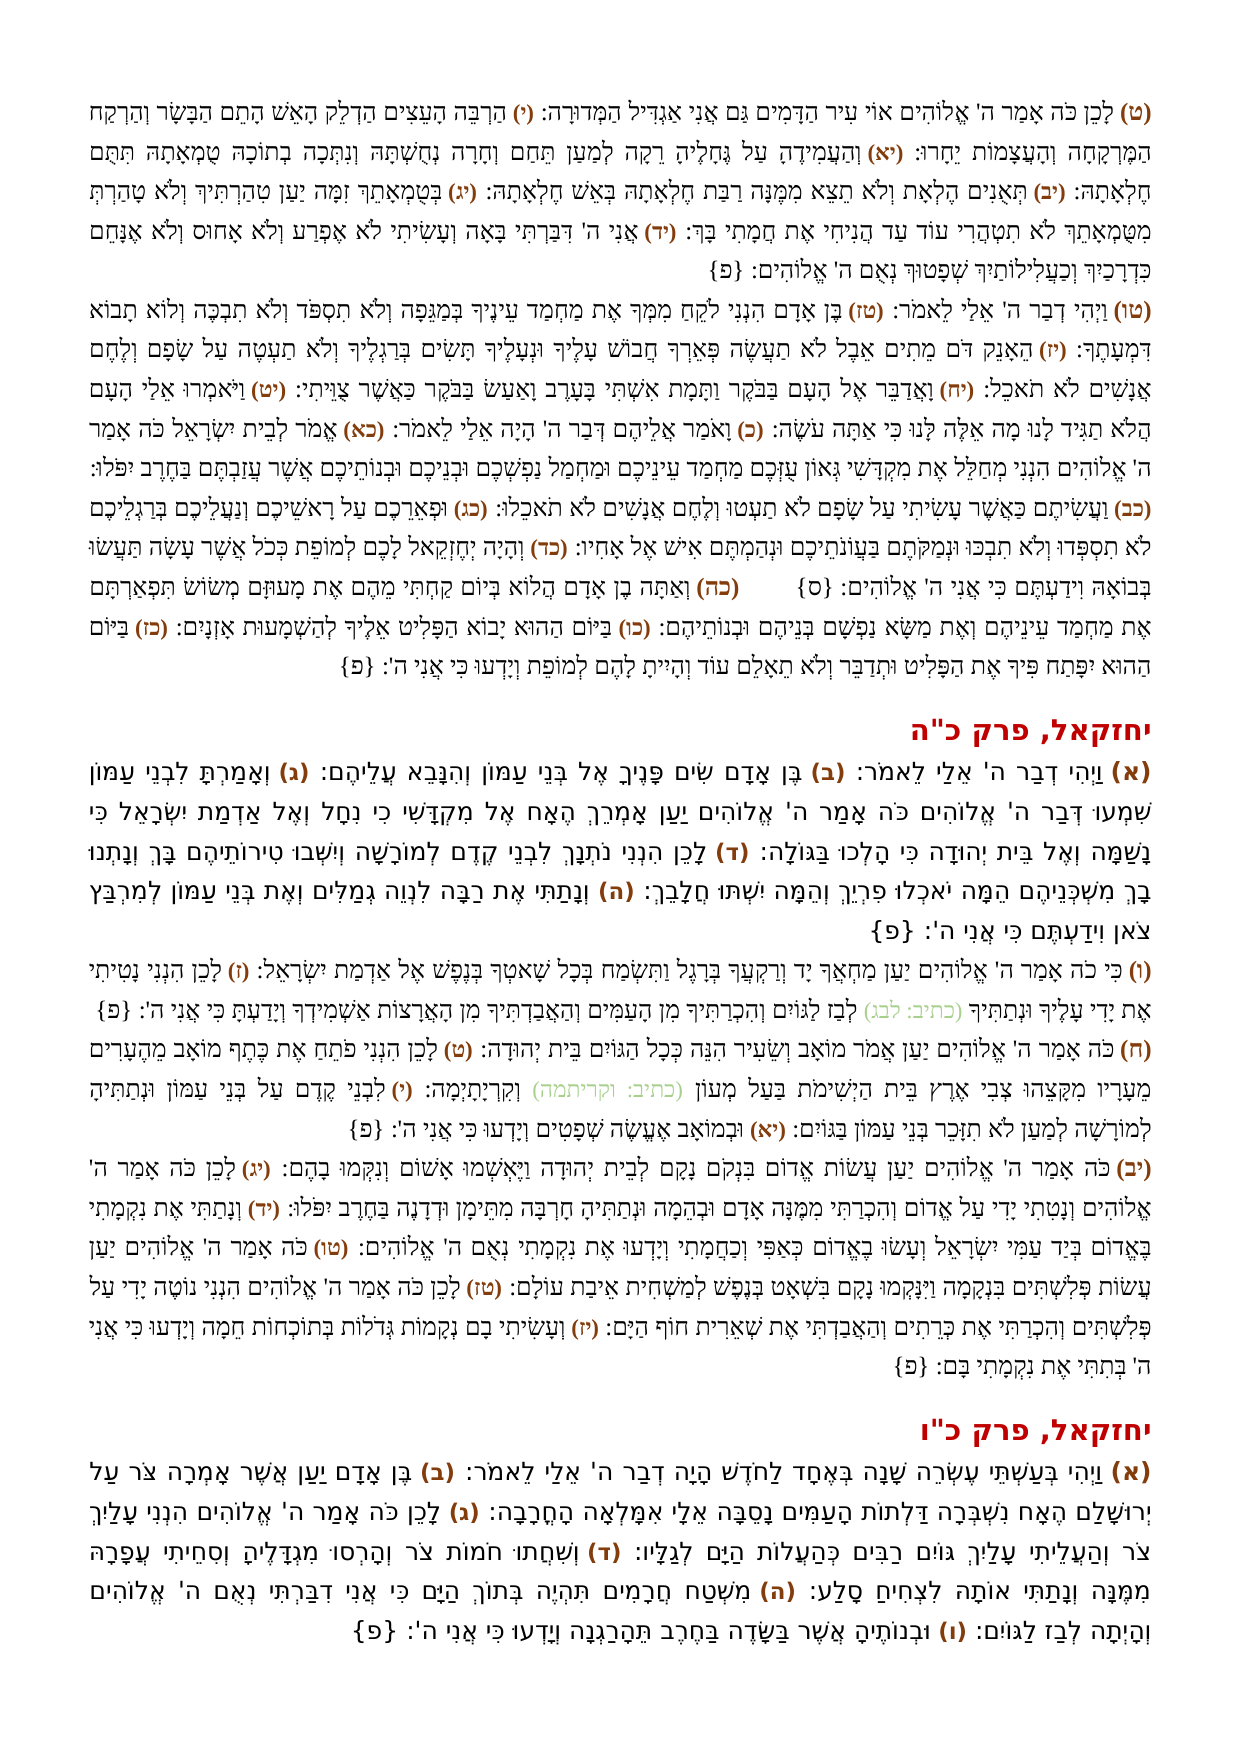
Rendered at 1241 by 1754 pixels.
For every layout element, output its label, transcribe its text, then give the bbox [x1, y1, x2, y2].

text (א) וַיְהִי דְבַר ה' אֵלַי לֵאמֹר: (ב) בֶּן אָדָם שִׂים פָּנֶיךָ אֶל בְּנֵי עַמּוֹן וְהִנָּבֵא עֲלֵיהֶם: (ג) וְאָמַרְתָּ לִבְנֵי עַמּוֹן שִׁמְעוּ דְּבַר ה' אֱלוֹהִים כֹּה אָמַר ה' אֱלוֹהִים יַעַן אָמְרֵךְ הֶאָח אֶל מִקְדָּשִׁי כִי נִחָל וְאֶל אַדְמַת יִשְׂרָאֵל כִּי נָשַׁמָּה וְאֶל בֵּית יְהוּדָה כִּי הָלְכוּ בַּגּוֹלָה: (ד) לָכֵן הִנְנִי נֹתְנָךְ לִבְנֵי קֶדֶם לְמוֹרָשָׁה וְיִשְּׁבוּ טִירוֹתֵיהֶם בָּךְ וְנָתְנוּ בָךְ מִשְׁכְּנֵיהֶם הֵמָּה יֹאכְלוּ פִרְיֵךְ וְהֵמָּה יִשְׁתּוּ חֲלָבֵךְ: (ה) וְנָתַתִּי אֶת רַבָּה לִנְוֵה גְמַלִּים וְאֶת בְּנֵי עַמּוֹן לְמִרְבַּץ צֹאן וִידַעְתֶּם כִּי אֲנִי ה': {פ} [89, 749, 1152, 947]
text (ו) כִּי כֹה אָמַר ה' אֱלוֹהִים יַעַן מַחְאֲךָ יָד וְרַקְעֲךָ בְּרָגֶל וַתִּשְׂמַח בְּכָל שָׁאטְךָ בְּנֶפֶשׁ אֶל אַדְמַת יִשְׂרָאֵל: (ז) לָכֵן הִנְנִי נָטִיתִי אֶת יָדִי עָלֶיךָ וּנְתַתִּיךָ (כתיב: לבג) לְבַז לַגּוֹיִם וְהִכְרַתִּיךָ מִן הָעַמִּים וְהַאֲבַדְתִּיךָ מִן הָאֲרָצוֹת אַשְׁמִידְךָ וְיָדַעְתָּ כִּי אֲנִי ה': {פ} [89, 947, 1152, 1026]
text (טו) וַיְהִי דְבַר ה' אֵלַי לֵאמֹר: (טז) בֶּן אָדָם הִנְנִי לֹקֵחַ מִמְּךָ אֶת מַחְמַד עֵינֶיךָ בְּמַגֵּפָה וְלֹא תִסְפֹּד וְלֹא תִבְכֶּה וְלוֹא תָבוֹא דִּמְעָתֶךָ: (יז) הֵאָנֵק דֹּם מֵתִים אֵבֶל לֹא תַעֲשֶׂה פְּאֵרְךָ חֲבוֹשׁ עָלֶיךָ וּנְעָלֶיךָ תָּשִׂים בְּרַגְלֶיךָ וְלֹא תַעְטֶה עַל שָׂפָם וְלֶחֶם אֲנָשִׁים לֹא תֹאכֵל: (יח) וָאֲדַבֵּר אֶל הָעָם בַּבֹּקֶר וַתָּמָת אִשְׁתִּי בָּעָרֶב וָאַעַשׂ בַּבֹּקֶר כַּאֲשֶׁר צֻוֵּיתִי: (יט) וַיֹּאמְרוּ אֵלַי הָעָם הֲלֹא תַגִּיד לָנוּ מָה אֵלֶּה לָּנוּ כִּי אַתָּה עֹשֶׂה: (כ) וָאֹמַר אֲלֵיהֶם דְּבַר ה' הָיָה אֵלַי לֵאמֹר: (כא) אֱמֹר לְבֵית יִשְׂרָאֵל כֹּה אָמַר ה' אֱלוֹהִים הִנְנִי מְחַלֵּל אֶת מִקְדָּשִׁי גְּאוֹן עֻזְּכֶם מַחְמַד עֵינֵיכֶם וּמַחְמַל נַפְשְׁכֶם וּבְנֵיכֶם וּבְנוֹתֵיכֶם אֲשֶׁר עֲזַבְתֶּם בַּחֶרֶב יִפֹּלוּ: (כב) וַעֲשִׂיתֶם כַּאֲשֶׁר עָשִׂיתִי עַל שָׂפָם לֹא תַעְטוּ וְלֶחֶם אֲנָשִׁים לֹא תֹאכֵלוּ: (כג) וּפְאֵרֵכֶם עַל רָאשֵׁיכֶם וְנַעֲלֵיכֶם בְּרַגְלֵיכֶם לֹא תִסְפְּדוּ וְלֹא תִבְכּוּ וּנְמַקֹּתֶם בַּעֲוֹנֹתֵיכֶם וּנְהַמְתֶּם אִישׁ אֶל אָחִיו: (כד) וְהָיָה יְחֶזְקֵאל לָכֶם לְמוֹפֵת כְּכֹל אֲשֶׁר עָשָׂה תַּעֲשׂוּ בְּבוֹאָהּ וִידַעְתֶּם כִּי אֲנִי ה' אֱלוֹהִים: {ס} (כה) וְאַתָּה בֶן אָדָם הֲלוֹא בְּיוֹם קַחְתִּי מֵהֶם אֶת מָעוּזָּם מְשׂוֹשׂ תִּפְאַרְתָּם אֶת מַחְמַד עֵינֵיהֶם וְאֶת מַשָּׂא נַפְשָׁם בְּנֵיהֶם וּבְנוֹתֵיהֶם: (כו) בַּיּוֹם הַהוּא יָבוֹא הַפָּלִיט אֵלֶיךָ לְהַשְׁמָעוּת אָזְנָיִם: (כז) בַּיּוֹם הַהוּא יִפָּתַח פִּיךָ אֶת הַפָּלִיט וּתְדַבֵּר וְלֹא תֵאָלֵם עוֹד וְהָיִיתָ לָהֶם לְמוֹפֵת וְיָדְעוּ כִּי אֲנִי ה': {פ} [89, 287, 1152, 682]
text (ט) לָכֵן כֹּה אָמַר ה' אֱלוֹהִים אוֹי עִיר הַדָּמִים גַּם אֲנִי אַגְדִּיל הַמְּדוּרָה: (י) הַרְבֵּה הָעֵצִים הַדְלֵק הָאֵשׁ הָתֵם הַבָּשָׂר וְהַרְקַח הַמֶּרְקָחָה וְהָעֲצָמוֹת יֵחָרוּ: (יא) וְהַעֲמִידֶהָ עַל גֶּחָלֶיהָ רֵקָה לְמַעַן תֵּחַם וְחָרָה נְחֻשְׁתָּהּ וְנִתְּכָה בְתוֹכָהּ טֻמְאָתָהּ תִּתֻּם חֶלְאָתָהּ: (יב) תְּאֻנִים הֶלְאָת וְלֹא תֵצֵא מִמֶּנָּה רַבַּת חֶלְאָתָהּ בְּאֵשׁ חֶלְאָתָהּ: (יג) בְּטֻמְאָתֵךְ זִמָּה יַעַן טִהַרְתִּיךְ וְלֹא טָהַרְתְּ מִטֻּמְאָתֵךְ לֹא תִטְהֲרִי עוֹד עַד הֲנִיחִי אֶת חֲמָתִי בָּךְ: (יד) אֲנִי ה' דִּבַּרְתִּי בָּאָה וְעָשִׂיתִי לֹא אֶפְרַע וְלֹא אָחוּס וְלֹא אֶנָּחֵם כִּדְרָכַיִךְ וְכַעֲלִילוֹתַיִךְ שְׁפָטוּךְ נְאֻם ה' אֱלוֹהִים: {פ} [89, 89, 1152, 287]
text יחזקאל, פרק כ"ו [89, 1407, 1152, 1449]
text (ח) כֹּה אָמַר ה' אֱלוֹהִים יַעַן אֲמֹר מוֹאָב וְשֵׂעִיר הִנֵּה כְּכָל הַגּוֹיִם בֵּית יְהוּדָה: (ט) לָכֵן הִנְנִי פֹתֵחַ אֶת כֶּתֶף מוֹאָב מֵהֶעָרִים מֵעָרָיו מִקָּצֵהוּ צְבִי אֶרֶץ בֵּית הַיְשִׁימֹת בַּעַל מְעוֹן (כתיב: וקריתמה) וְקִרְיָתָיְמָה: (י) לִבְנֵי קֶדֶם עַל בְּנֵי עַמּוֹן וּנְתַתִּיהָ לְמוֹרָשָׁה לְמַעַן לֹא תִזָּכֵר בְּנֵי עַמּוֹן בַּגּוֹיִם: (יא) וּבְמוֹאָב אֶעֱשֶׂה שְׁפָטִים וְיָדְעוּ כִּי אֲנִי ה': {פ} [89, 1026, 1152, 1145]
text (א) וַיְהִי בְּעַשְׁתֵּי עֶשְׂרֵה שָׁנָה בְּאֶחָד לַחֹדֶשׁ הָיָה דְבַר ה' אֵלַי לֵאמֹר: (ב) בֶּן אָדָם יַעַן אֲשֶׁר אָמְרָה צֹּר עַל יְרוּשָׁלִַם הֶאָח נִשְׁבְּרָה דַּלְתוֹת הָעַמִּים נָסֵבָּה אֵלָי אִמָּלְאָה הָחֳרָבָה: (ג) לָכֵן כֹּה אָמַר ה' אֱלוֹהִים הִנְנִי עָלַיִךְ צֹר וְהַעֲלֵיתִי עָלַיִךְ גּוֹיִם רַבִּים כְּהַעֲלוֹת הַיָּם לְגַלָּיו: (ד) וְשִׁחֲתוּ חֹמוֹת צֹר וְהָרְסוּ מִגְדָּלֶיהָ וְסִחֵיתִי עֲפָרָהּ מִמֶּנָּה וְנָתַתִּי אוֹתָהּ לִצְחִיחַ סָלַע: (ה) מִשְׁטַח חֲרָמִים תִּהְיֶה בְּתוֹךְ הַיָּם כִּי אֲנִי דִבַּרְתִּי נְאֻם ה' אֱלוֹהִים וְהָיְתָה לְבַז לַגּוֹיִם: (ו) וּבְנוֹתֶיהָ אֲשֶׁר בַּשָּׂדֶה בַּחֶרֶב תֵּהָרַגְנָה וְיָדְעוּ כִּי אֲנִי ה': {פ} [89, 1449, 1152, 1647]
text (יב) כֹּה אָמַר ה' אֱלוֹהִים יַעַן עֲשׂוֹת אֱדוֹם בִּנְקֹם נָקָם לְבֵית יְהוּדָה וַיֶּאְשְׁמוּ אָשׁוֹם וְנִקְּמוּ בָהֶם: (יג) לָכֵן כֹּה אָמַר ה' אֱלוֹהִים וְנָטִתִי יָדִי עַל אֱדוֹם וְהִכְרַתִּי מִמֶּנָּה אָדָם וּבְהֵמָה וּנְתַתִּיהָ חָרְבָּה מִתֵּימָן וּדְדָנֶה בַּחֶרֶב יִפֹּלוּ: (יד) וְנָתַתִּי אֶת נִקְמָתִי בֶּאֱדוֹם בְּיַד עַמִּי יִשְׂרָאֵל וְעָשׂוּ בֶאֱדוֹם כְּאַפִּי וְכַחֲמָתִי וְיָדְעוּ אֶת נִקְמָתִי נְאֻם ה' אֱלוֹהִים: (טו) כֹּה אָמַר ה' אֱלוֹהִים יַעַן עֲשׂוֹת פְּלִשְׁתִּים בִּנְקָמָה וַיִּנָּקְמוּ נָקָם בִּשְׁאָט בְּנֶפֶשׁ לְמַשְׁחִית אֵיבַת עוֹלָם: (טז) לָכֵן כֹּה אָמַר ה' אֱלוֹהִים הִנְנִי נוֹטֶה יָדִי עַל פְּלִשְׁתִּים וְהִכְרַתִּי אֶת כְּרֵתִים וְהַאֲבַדְתִּי אֶת שְׁאֵרִית חוֹף הַיָּם: (יז) וְעָשִׂיתִי בָם נְקָמוֹת גְּדֹלוֹת בְּתוֹכְחוֹת חֵמָה וְיָדְעוּ כִּי אֲנִי ה' בְּתִתִּי אֶת נִקְמָתִי בָּם: {פ} [89, 1145, 1152, 1382]
text יחזקאל, פרק כ"ה [89, 707, 1152, 749]
